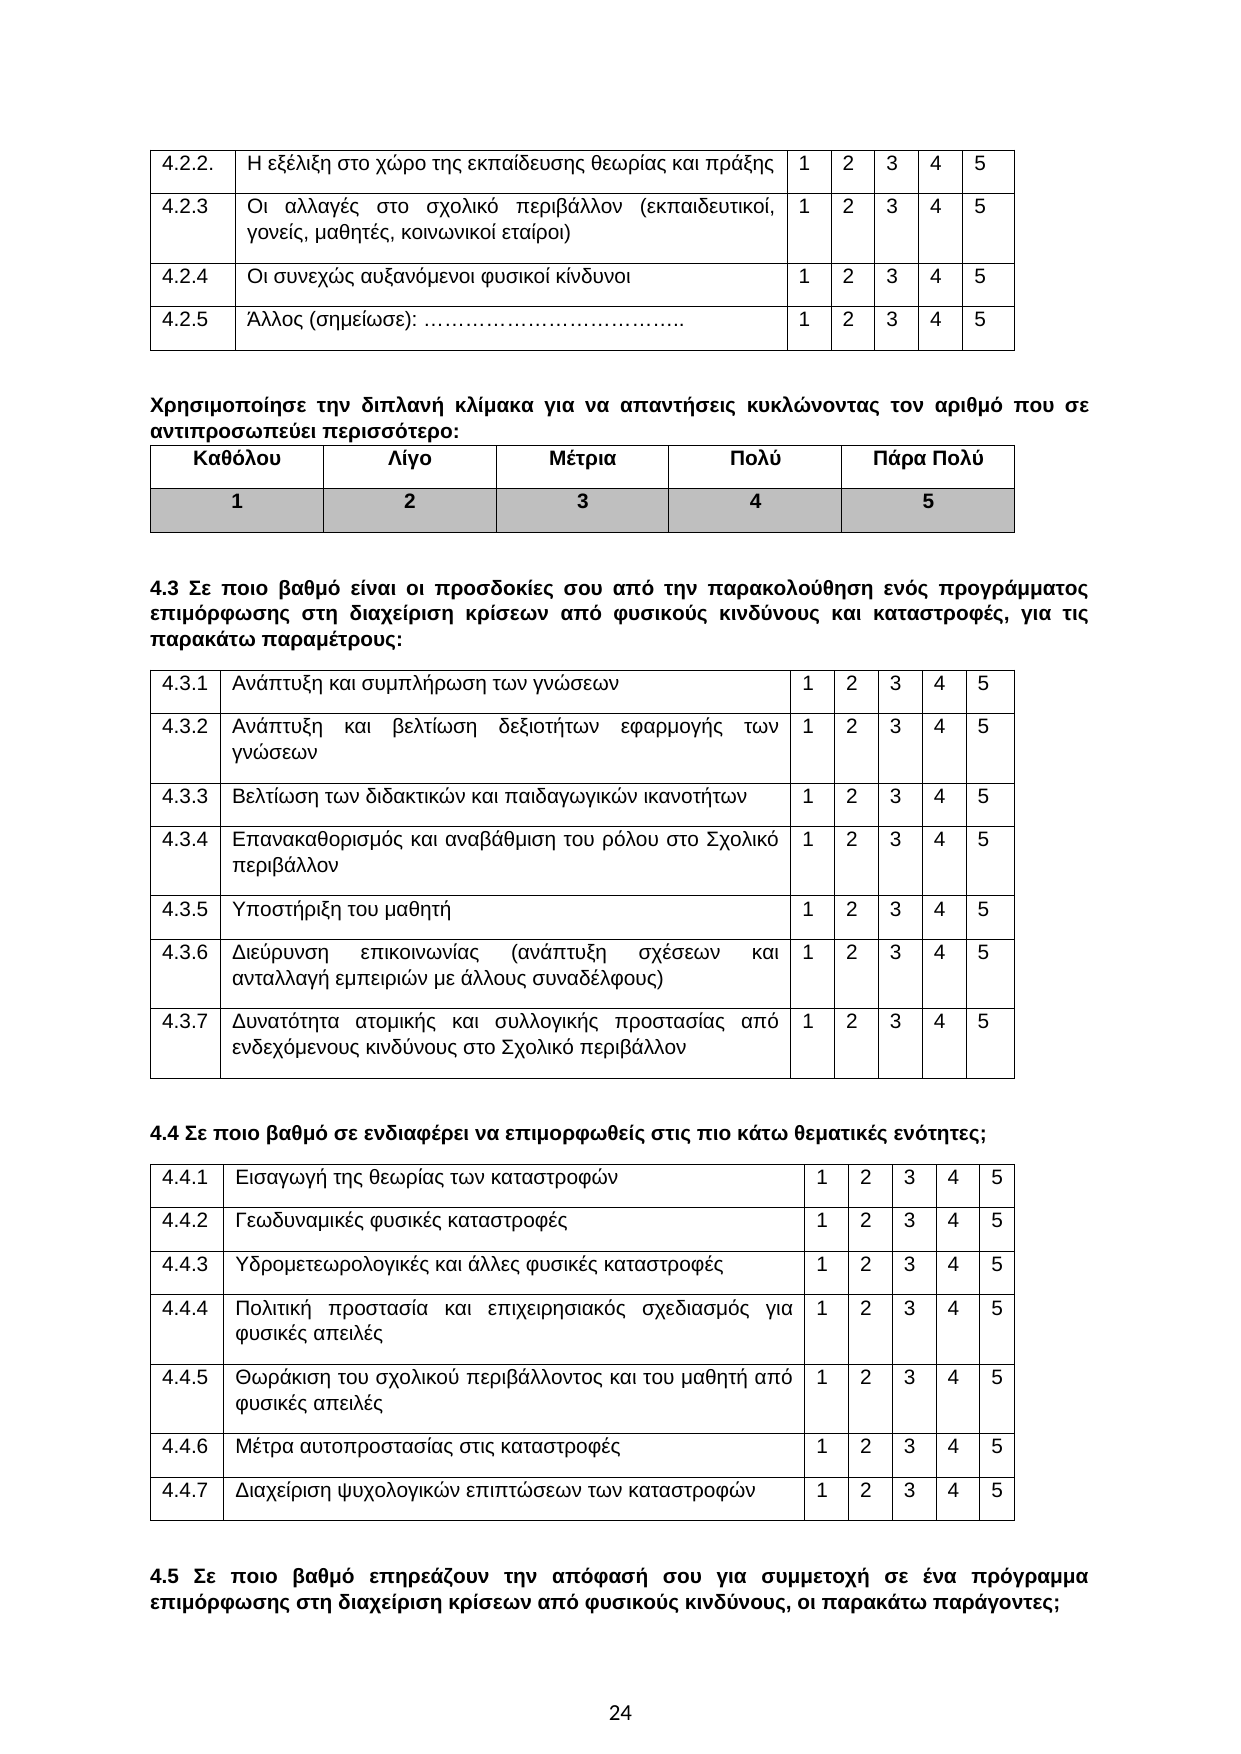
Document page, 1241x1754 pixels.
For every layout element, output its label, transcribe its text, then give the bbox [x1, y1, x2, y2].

table_cell 4 [919, 194, 962, 262]
table_header 4 [937, 1165, 979, 1207]
table_cell 2 [849, 1478, 892, 1520]
table_header 1 [805, 1165, 848, 1207]
table_cell 4.3.7 [151, 1009, 220, 1078]
table_cell 3 [879, 827, 922, 895]
table_cell Η εξέλιξη στο χώρο της εκπαίδευσης θεωρίας και πράξης [236, 151, 787, 193]
table_header Εισαγωγή της θεωρίας των καταστροφών [224, 1165, 804, 1207]
table_cell 5 [963, 194, 1014, 262]
table_cell Μέτρα αυτοπροστασίας στις καταστροφές [224, 1434, 804, 1477]
table_header Ανάπτυξη και συμπλήρωση των γνώσεων [221, 671, 790, 713]
table_cell 2 [835, 1009, 878, 1078]
table_header 1 [791, 671, 834, 713]
table_header 4.4.1 [151, 1165, 223, 1207]
table_cell 1 [791, 714, 834, 782]
table_cell 4 [937, 1365, 979, 1433]
table_cell 5 [842, 489, 1014, 532]
table_cell 4 [937, 1208, 979, 1251]
table_cell Υποστήριξη του μαθητή [221, 896, 790, 939]
table_cell 4 [919, 307, 962, 349]
table_cell 4 [919, 151, 962, 193]
table_cell 3 [875, 307, 918, 349]
table_cell 4.2.4 [151, 264, 235, 306]
table_cell 4.2.5 [151, 307, 235, 349]
table_cell 4.4.3 [151, 1252, 223, 1294]
table_cell 2 [832, 264, 874, 306]
table_cell 1 [788, 307, 831, 349]
table_cell 5 [967, 896, 1014, 939]
text 4.5 Σε ποιο βαθμό επηρεάζουν την απόφασή σου για συμμετοχή σε ένα πρόγραμμα επιμόρφωσης στη διαχείριση κρίσεων από φυσικούς κινδύνους, οι παρακάτω παράγοντες; [150, 1564, 1090, 1613]
table_cell 5 [980, 1365, 1014, 1433]
table_cell 2 [832, 151, 874, 193]
table_cell 3 [893, 1478, 936, 1520]
table_cell 1 [791, 940, 834, 1008]
table_header Πάρα Πολύ [842, 446, 1014, 488]
table_header 2 [849, 1165, 892, 1207]
table_cell 5 [963, 151, 1014, 193]
table_cell 2 [835, 714, 878, 782]
table_cell 2 [835, 896, 878, 939]
table_cell 1 [805, 1365, 848, 1433]
table_cell 3 [875, 264, 918, 306]
table_cell Οι αλλαγές στο σχολικό περιβάλλον (εκπαιδευτικοί, γονείς, μαθητές, κοινωνικοί εταίροι) [236, 194, 787, 262]
table_cell Υδρομετεωρολογικές και άλλες φυσικές καταστροφές [224, 1252, 804, 1294]
table_cell 5 [967, 1009, 1014, 1078]
table_cell 1 [151, 489, 323, 532]
table_header 4.3.1 [151, 671, 220, 713]
table_cell 3 [879, 784, 922, 826]
table_cell 4.3.5 [151, 896, 220, 939]
table_cell 3 [497, 489, 668, 532]
table_cell 5 [967, 940, 1014, 1008]
table_cell 5 [963, 264, 1014, 306]
table_header Καθόλου [151, 446, 323, 488]
table_cell 4 [669, 489, 841, 532]
table_cell 5 [967, 827, 1014, 895]
table_cell 2 [849, 1295, 892, 1364]
table_cell 3 [879, 1009, 922, 1078]
table_cell 4 [937, 1295, 979, 1364]
table_cell 2 [835, 827, 878, 895]
table_header 4 [923, 671, 966, 713]
table_cell 1 [788, 194, 831, 262]
table_cell 4.4.6 [151, 1434, 223, 1477]
table_cell 3 [893, 1208, 936, 1251]
table_cell 2 [849, 1434, 892, 1477]
table_cell 5 [980, 1208, 1014, 1251]
table_cell 4 [923, 1009, 966, 1078]
table_cell 1 [791, 827, 834, 895]
table_cell Θωράκιση του σχολικού περιβάλλοντος και του μαθητή από φυσικές απειλές [224, 1365, 804, 1433]
table_header 5 [980, 1165, 1014, 1207]
table_cell 4.4.2 [151, 1208, 223, 1251]
table_header 3 [879, 671, 922, 713]
table_cell Άλλος (σημείωσε): ……………………………….. [236, 307, 787, 349]
table_cell 4 [923, 827, 966, 895]
table_cell 4 [937, 1252, 979, 1294]
table_cell 4.3.3 [151, 784, 220, 826]
table_cell 2 [832, 194, 874, 262]
table_cell Επανακαθορισμός και αναβάθμιση του ρόλου στο Σχολικό περιβάλλον [221, 827, 790, 895]
table_cell 1 [805, 1478, 848, 1520]
table_cell 4 [919, 264, 962, 306]
table_cell 4.3.2 [151, 714, 220, 782]
table_cell 2 [324, 489, 496, 532]
table_cell 1 [805, 1434, 848, 1477]
table_cell 4.3.6 [151, 940, 220, 1008]
table_cell 2 [849, 1208, 892, 1251]
table_cell Βελτίωση των διδακτικών και παιδαγωγικών ικανοτήτων [221, 784, 790, 826]
table_cell 2 [849, 1365, 892, 1433]
table_cell 5 [980, 1252, 1014, 1294]
table_cell 1 [805, 1252, 848, 1294]
table_cell Πολιτική προστασία και επιχειρησιακός σχεδιασμός για φυσικές απειλές [224, 1295, 804, 1364]
table_cell 2 [835, 940, 878, 1008]
table_cell 3 [875, 151, 918, 193]
table_cell 4 [923, 940, 966, 1008]
table_cell 5 [967, 784, 1014, 826]
table_cell 1 [791, 784, 834, 826]
table_cell 4.4.7 [151, 1478, 223, 1520]
table_cell 1 [791, 1009, 834, 1078]
table_cell 3 [875, 194, 918, 262]
table_cell 5 [963, 307, 1014, 349]
text 4.3 Σε ποιο βαθμό είναι οι προσδοκίες σου από την παρακολούθηση ενός προγράμματος επιμόρφωσης στη διαχείριση κρίσεων από φυσικούς κινδύνους και καταστροφές, για τις παρακάτω παραμέτρους: [150, 575, 1090, 651]
table_header 3 [893, 1165, 936, 1207]
table_cell 4 [923, 784, 966, 826]
table_cell Διεύρυνση επικοινωνίας (ανάπτυξη σχέσεων και ανταλλαγή εμπειριών με άλλους συναδέλφους) [221, 940, 790, 1008]
table_cell 3 [879, 896, 922, 939]
table_cell 5 [980, 1434, 1014, 1477]
table_cell 1 [805, 1295, 848, 1364]
table_header 2 [835, 671, 878, 713]
table_cell 4.2.2. [151, 151, 235, 193]
table_cell 4.2.3 [151, 194, 235, 262]
text Χρησιμοποίησε την διπλανή κλίμακα για να απαντήσεις κυκλώνοντας τον αριθμό που σε αντιπροσωπεύει περισσότερο: [150, 393, 1090, 443]
table_cell 4.4.4 [151, 1295, 223, 1364]
table_cell 2 [849, 1252, 892, 1294]
table_cell 3 [893, 1365, 936, 1433]
table_cell Γεωδυναμικές φυσικές καταστροφές [224, 1208, 804, 1251]
table_cell 1 [805, 1208, 848, 1251]
text 4.4 Σε ποιο βαθμό σε ενδιαφέρει να επιμορφωθείς στις πιο κάτω θεματικές ενότητες; [150, 1121, 1090, 1145]
table_cell 3 [893, 1295, 936, 1364]
table_cell 4 [937, 1434, 979, 1477]
table_cell 3 [879, 714, 922, 782]
table_header Πολύ [669, 446, 841, 488]
table_cell 5 [980, 1295, 1014, 1364]
table_cell 3 [879, 940, 922, 1008]
table_cell 1 [788, 264, 831, 306]
table_header Λίγο [324, 446, 496, 488]
table_cell 5 [980, 1478, 1014, 1520]
table_cell 3 [893, 1252, 936, 1294]
table_cell 4 [923, 896, 966, 939]
table_cell 2 [835, 784, 878, 826]
table_header 5 [967, 671, 1014, 713]
table_cell 4.3.4 [151, 827, 220, 895]
table_cell 5 [967, 714, 1014, 782]
table_cell Δυνατότητα ατομικής και συλλογικής προστασίας από ενδεχόμενους κινδύνους στο Σχολικό περιβάλλον [221, 1009, 790, 1078]
table_header Μέτρια [497, 446, 668, 488]
table_cell Διαχείριση ψυχολογικών επιπτώσεων των καταστροφών [224, 1478, 804, 1520]
table_cell Ανάπτυξη και βελτίωση δεξιοτήτων εφαρμογής των γνώσεων [221, 714, 790, 782]
table_cell 4.4.5 [151, 1365, 223, 1433]
table_cell 4 [923, 714, 966, 782]
table_cell 3 [893, 1434, 936, 1477]
table_cell 1 [791, 896, 834, 939]
table_cell 1 [788, 151, 831, 193]
table_cell 4 [937, 1478, 979, 1520]
table_cell Οι συνεχώς αυξανόμενοι φυσικοί κίνδυνοι [236, 264, 787, 306]
table_cell 2 [832, 307, 874, 349]
